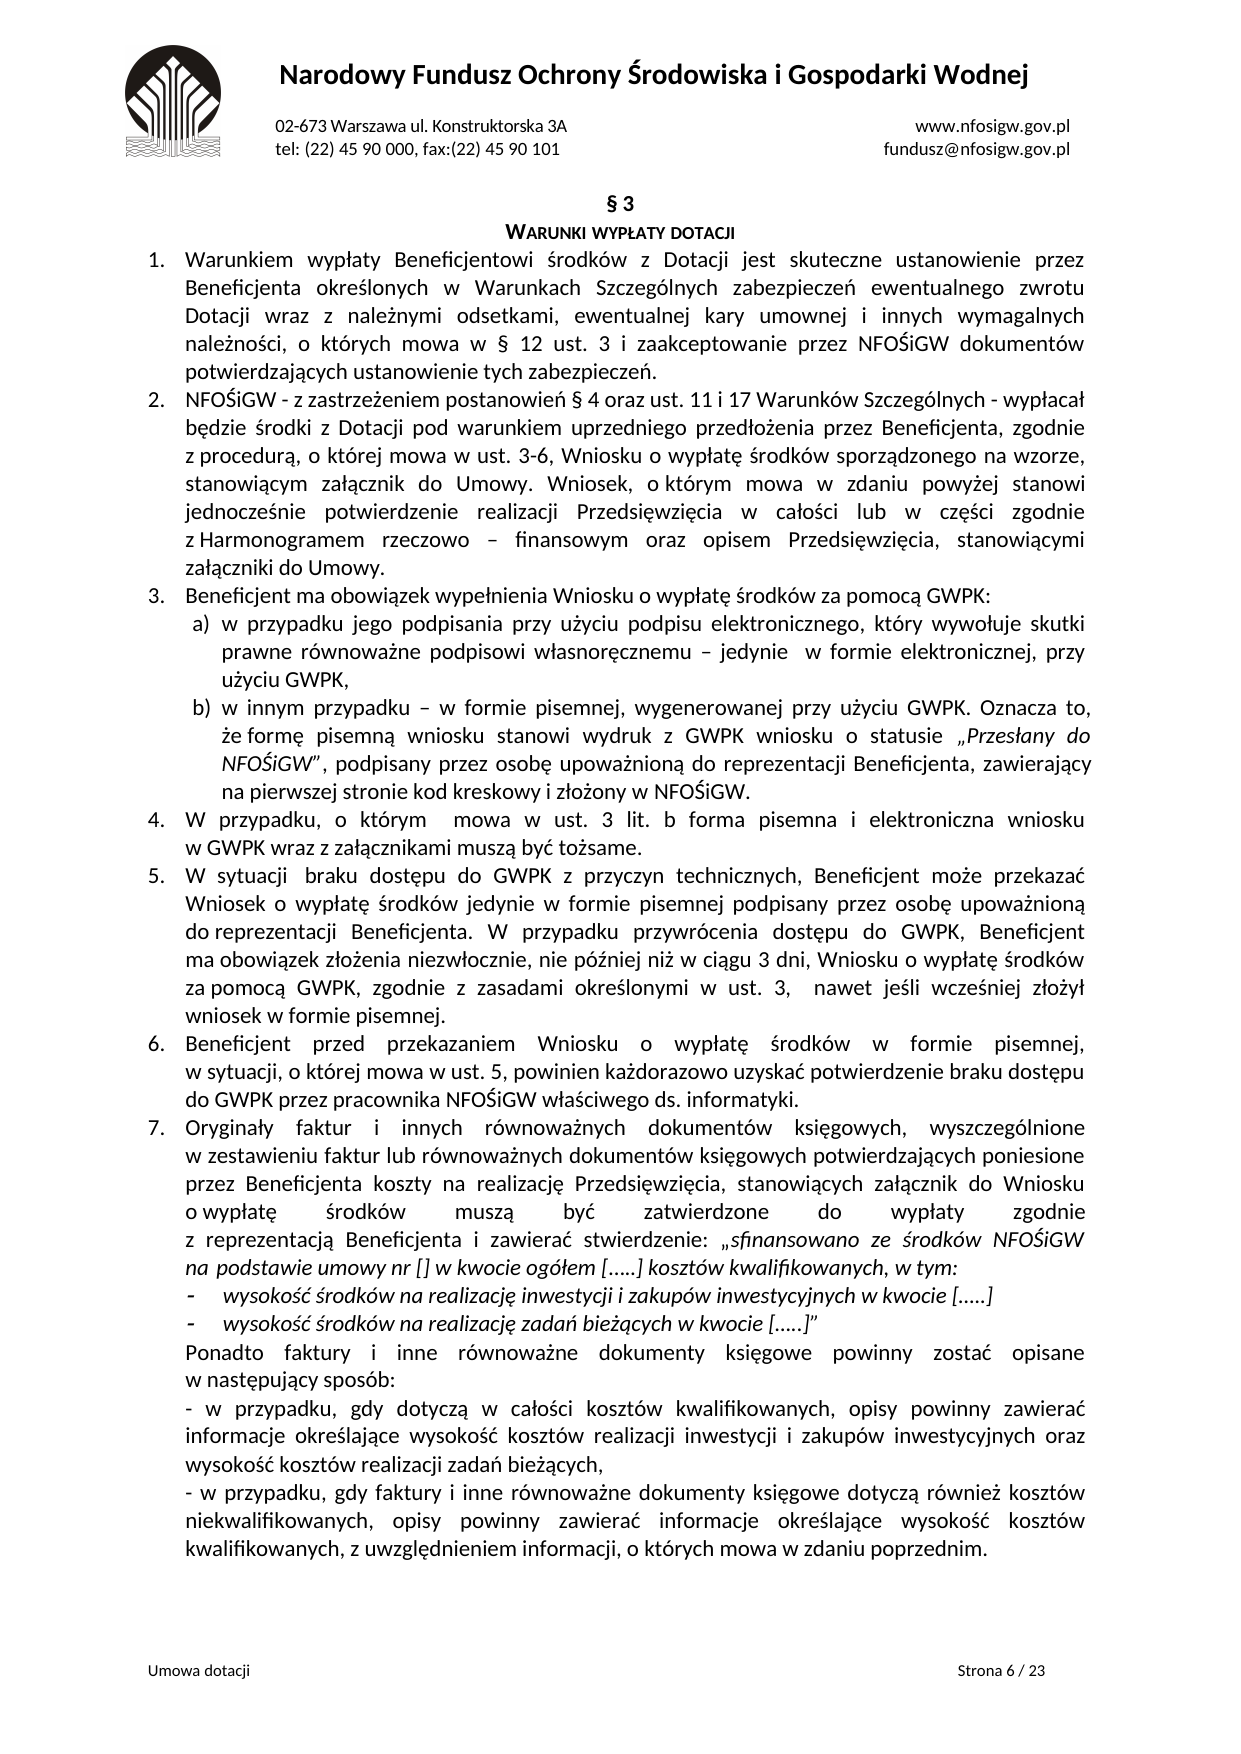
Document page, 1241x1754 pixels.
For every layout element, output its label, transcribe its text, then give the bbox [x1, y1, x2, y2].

title Beneficjent przed przekazaniem Wniosku o wypłatę środków w formie pisemnej, w sytuacji, o której mowa w ust. 5, powinien każdorazowo uzyskać potwierdzenie braku dostępu do GWPK przez pracownika NFOŚiGW właściwego ds. informatyki. [148, 1029, 1086, 1113]
title wysokość środków na realizację inwestycji i zakupów inwestycyjnych w kwocie […..] [185, 1282, 1086, 1309]
title Warunki wypłaty dotacji [148, 217, 1093, 245]
title w przypadku jego podpisania przy użyciu podpisu elektronicznego, który wywołuje skutki prawne równoważne podpisowi własnoręcznemu – jedynie w formie elektronicznej, przy użyciu GWPK, [192, 609, 1086, 693]
title Beneficjent ma obowiązek wypełnienia Wniosku o wypłatę środków za pomocą GWPK: [148, 581, 1086, 609]
title W sytuacji braku dostępu do GWPK z przyczyn technicznych, Beneficjent może przekazać Wniosek o wypłatę środków jedynie w formie pisemnej podpisany przez osobę upoważnioną do reprezentacji Beneficjenta. W przypadku przywrócenia dostępu do GWPK, Beneficjent ma obowiązek złożenia niezwłocznie, nie później niż w ciągu 3 dni, Wniosku o wypłatę środków za pomocą GWPK, zgodnie z zasadami określonymi w ust. 3, nawet jeśli wcześniej złożył wniosek w formie pisemnej. [148, 861, 1086, 1029]
title Ponadto faktury i inne równoważne dokumenty księgowe powinny zostać opisane w następujący sposób: [185, 1338, 1086, 1394]
title § 3 [148, 189, 1093, 217]
title W przypadku, o którym mowa w ust. 3 lit. b forma pisemna i elektroniczna wniosku w GWPK wraz z załącznikami muszą być tożsame. [148, 805, 1086, 861]
title NFOŚiGW - z zastrzeżeniem postanowień § 4 oraz ust. 11 i 17 Warunków Szczególnych - wypłacał będzie środki z Dotacji pod warunkiem uprzedniego przedłożenia przez Beneficjenta, zgodnie z procedurą, o której mowa w ust. 3-6, Wniosku o wypłatę środków sporządzonego na wzorze, stanowiącym załącznik do Umowy. Wniosek, o którym mowa w zdaniu powyżej stanowi jednocześnie potwierdzenie realizacji Przedsięwzięcia w całości lub w części zgodnie z Harmonogramem rzeczowo – finansowym oraz opisem Przedsięwzięcia, stanowiącymi załączniki do Umowy. [148, 385, 1086, 581]
title - w przypadku, gdy dotyczą w całości kosztów kwalifikowanych, opisy powinny zawierać informacje określające wysokość kosztów realizacji inwestycji i zakupów inwestycyjnych oraz wysokość kosztów realizacji zadań bieżących, [185, 1394, 1086, 1478]
list w innym przypadku – w formie pisemnej, wygenerowanej przy użyciu GWPK. Oznacza to, że formę pisemną wniosku stanowi wydruk z GWPK wniosku o statusie „Przesłany do NFOŚiGW”, podpisany przez osobę upoważnioną do reprezentacji Beneficjenta, zawierający na pierwszej stronie kod kreskowy i złożony w NFOŚiGW. [192, 693, 1093, 805]
title - w przypadku, gdy faktury i inne równoważne dokumenty księgowe dotyczą również kosztów niekwalifikowanych, opisy powinny zawierać informacje określające wysokość kosztów kwalifikowanych, z uwzględnieniem informacji, o których mowa w zdaniu poprzednim. [185, 1478, 1086, 1562]
title wysokość środków na realizację zadań bieżących w kwocie […..]” [185, 1309, 1086, 1338]
title Oryginały faktur i innych równoważnych dokumentów księgowych, wyszczególnione w zestawieniu faktur lub równoważnych dokumentów księgowych potwierdzających poniesione przez Beneficjenta koszty na realizację Przedsięwzięcia, stanowiących załącznik do Wniosku o wypłatę środków muszą być zatwierdzone do wypłaty zgodnie z reprezentacją Beneficjenta i zawierać stwierdzenie: „sfinansowano ze środków NFOŚiGW na podstawie umowy nr [] w kwocie ogółem […..] kosztów kwalifikowanych, w tym: [148, 1113, 1086, 1282]
picture [125, 45, 221, 157]
title Warunkiem wypłaty Beneficjentowi środków z Dotacji jest skuteczne ustanowienie przez Beneficjenta określonych w Warunkach Szczególnych zabezpieczeń ewentualnego zwrotu Dotacji wraz z należnymi odsetkami, ewentualnej kary umownej i innych wymagalnych należności, o których mowa w § 12 ust. 3 i zaakceptowanie przez NFOŚiGW dokumentów potwierdzających ustanowienie tych zabezpieczeń. [148, 245, 1086, 385]
